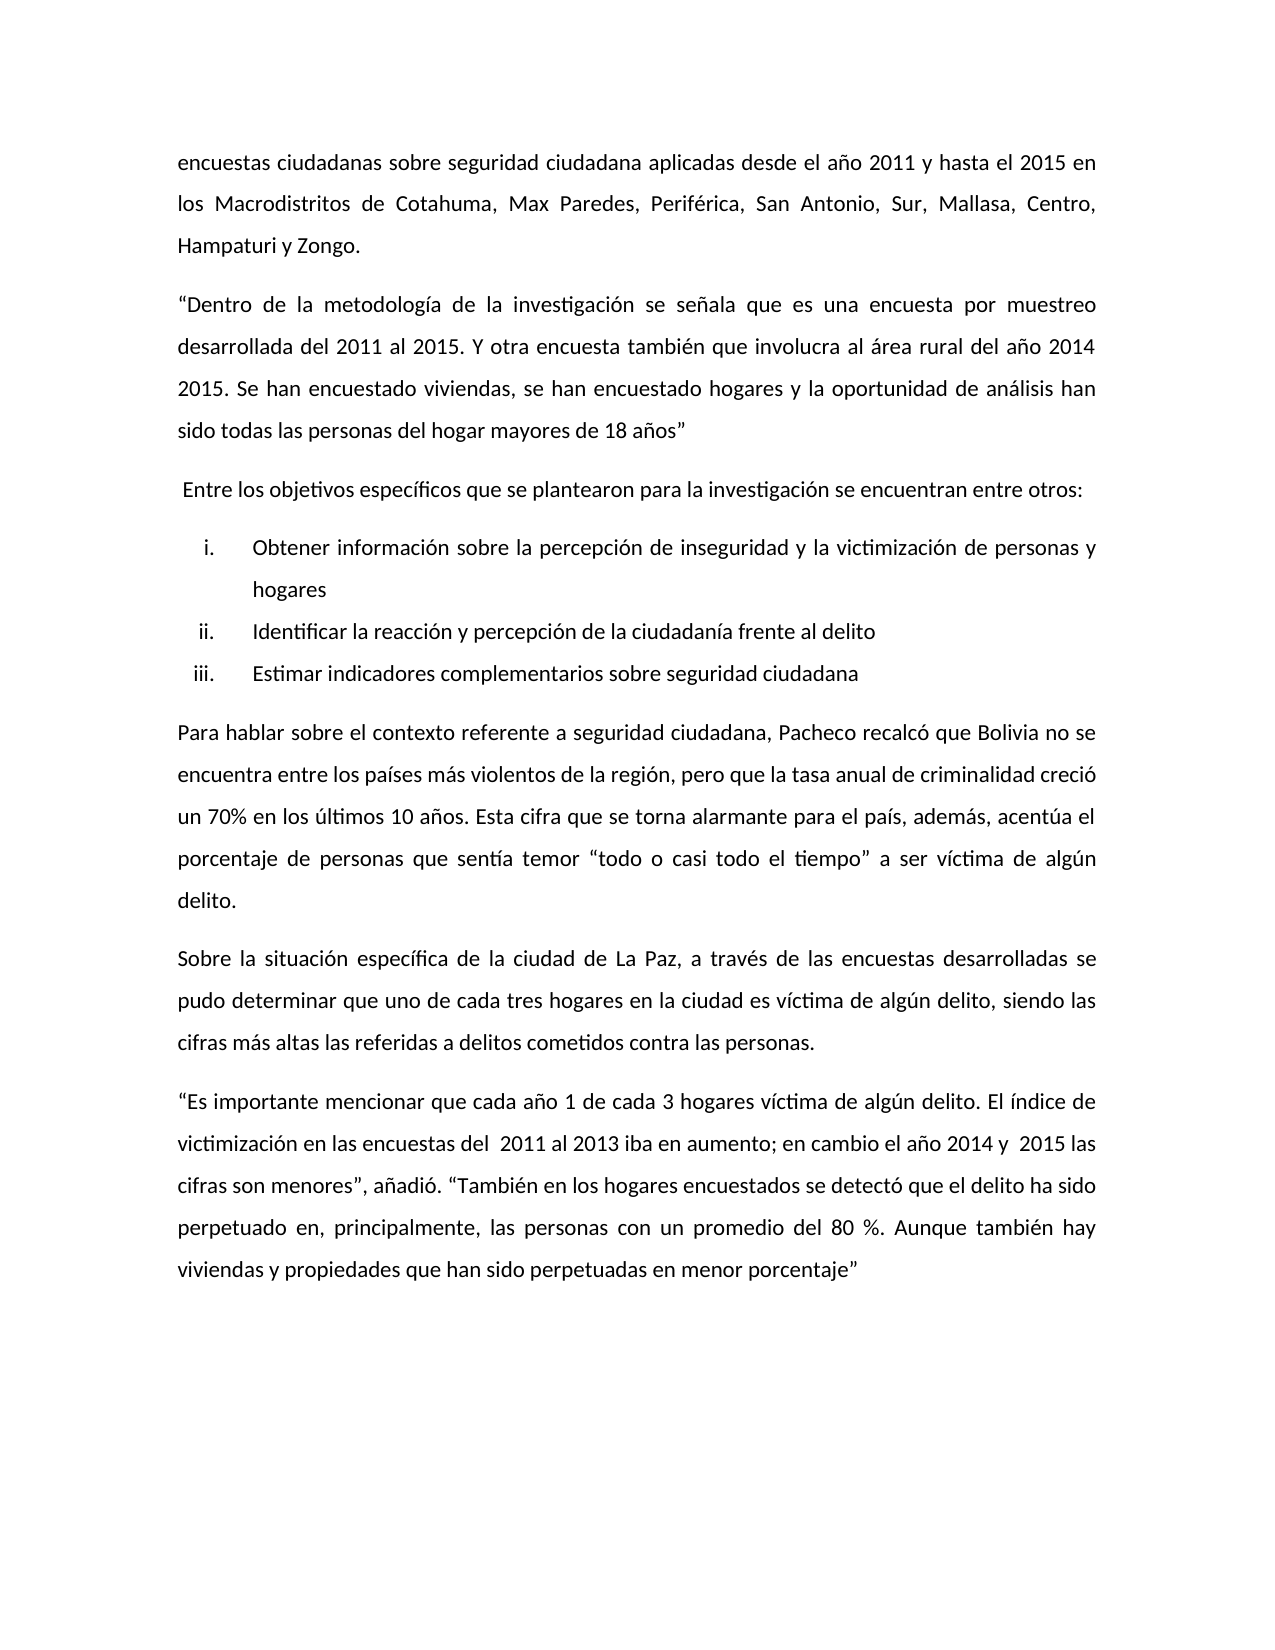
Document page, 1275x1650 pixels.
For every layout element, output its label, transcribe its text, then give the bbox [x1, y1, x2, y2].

list Identificar la reacción y percepción de la ciudadanía frente al delito [215, 617, 1098, 645]
text Sobre la situación específica de la ciudad de La Paz, a través de las encuestas desarrolladas se pudo determinar que uno de cada tres hogares en la ciudad es víctima de algún delito, siendo las cifras más altas las referidas a delitos cometidos contra las personas. [177, 944, 1098, 1057]
text “Dentro de la metodología de la investigación se señala que es una encuesta por muestreo desarrollada del 2011 al 2015. Y otra encuesta también que involucra al área rural del año 2014 2015. Se han encuestado viviendas, se han encuestado hogares y la oportunidad de análisis han sido todas las personas del hogar mayores de 18 años” [177, 290, 1098, 444]
list Obtener información sobre la percepción de inseguridad y la victimización de personas y hogares [215, 533, 1098, 603]
text “Es importante mencionar que cada año 1 de cada 3 hogares víctima de algún delito. El índice de victimización en las encuestas del 2011 al 2013 iba en aumento; en cambio el año 2014 y 2015 las cifras son menores”, añadió. “También en los hogares encuestados se detectó que el delito ha sido perpetuado en, principalmente, las personas con un promedio del 80 %. Aunque también hay viviendas y propiedades que han sido perpetuadas en menor porcentaje” [177, 1087, 1098, 1283]
text Para hablar sobre el contexto referente a seguridad ciudadana, Pacheco recalcó que Bolivia no se encuentra entre los países más violentos de la región, pero que la tasa anual de criminalidad creció un 70% en los últimos 10 años. Esta cifra que se torna alarmante para el país, además, acentúa el porcentaje de personas que sentía temor “todo o casi todo el tiempo” a ser víctima de algún delito. [177, 718, 1098, 914]
list Estimar indicadores complementarios sobre seguridad ciudadana [215, 659, 1098, 687]
text Entre los objetivos específicos que se plantearon para la investigación se encuentran entre otros: [177, 475, 1098, 503]
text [177, 148, 1098, 259]
